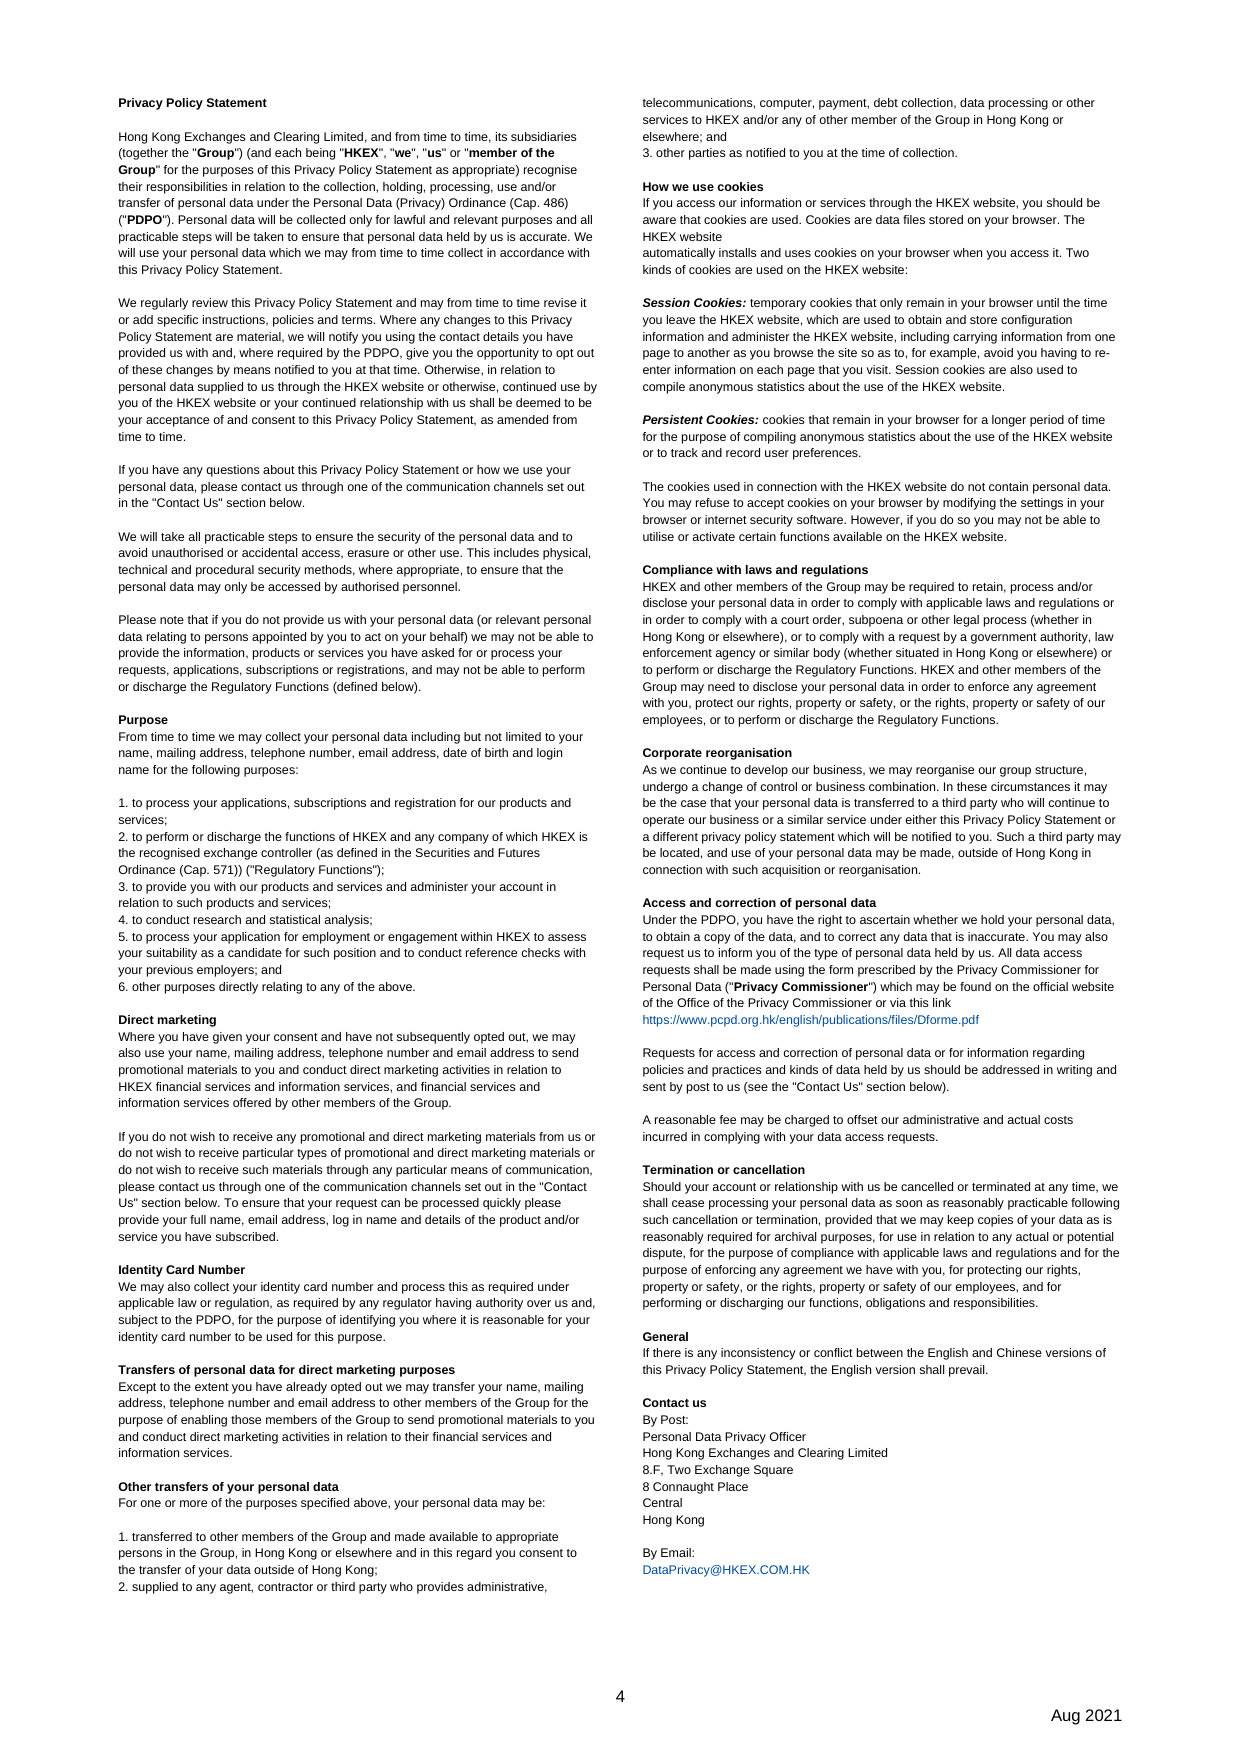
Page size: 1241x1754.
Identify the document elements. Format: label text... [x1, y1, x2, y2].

text Compliance with laws and regulations HKEX and other members of the Group may be required to retain, process and/or disclose your personal data in order to comply with applicable laws and regulations or in order to comply with a court order, subpoena or other legal process (whether in Hong Kong or elsewhere), or to comply with a request by a government authority, law enforcement agency or similar body (whether situated in Hong Kong or elsewhere) or to perform or discharge the Regulatory Functions. HKEX and other members of the Group may need to disclose your personal data in order to enforce any agreement with you, protect our rights, property or safety, or the rights, property or safety of our employees, or to perform or discharge the Regulatory Functions. [642, 561, 1122, 728]
text Purpose From time to time we may collect your personal data including but not limited to your name, mailing address, telephone number, email address, date of birth and login name for the following purposes: 1. to process your applications, subscriptions and registration for our products and services; 2. to perform or discharge the functions of HKEX and any company of which HKEX is the recognised exchange controller (as defined in the Securities and Futures Ordinance (Cap. 571)) ("Regulatory Functions"); 3. to provide you with our products and services and administer your account in relation to such products and services; 4. to conduct research and statistical analysis; 5. to process your application for employment or engagement within HKEX to assess your suitability as a candidate for such position and to conduct reference checks with your previous employers; and 6. other purposes directly relating to any of the above. [118, 711, 598, 994]
text automatically installs and uses cookies on your browser when you access it. Two kinds of cookies are used on the HKEX website: Session Cookies: temporary cookies that only remain in your browser until the time you leave the HKEX website, which are used to obtain and store configuration information and administer the HKEX website, including carrying information from one page to another as you browse the site so as to, for example, avoid you having to re-enter information on each page that you visit. Session cookies are also used to compile anonymous statistics about the use of the HKEX website. Persistent Cookies: cookies that remain in your browser for a longer period of time for the purpose of compiling anonymous statistics about the use of the HKEX website or to track and record user preferences. The cookies used in connection with the HKEX website do not contain personal data. You may refuse to accept cookies on your browser by modifying the settings in your browser or internet security software. However, if you do so you may not be able to utilise or activate certain functions available on the HKEX website. [642, 244, 1122, 544]
text Transfers of personal data for direct marketing purposes Except to the extent you have already opted out we may transfer your name, mailing address, telephone number and email address to other members of the Group for the purpose of enabling those members of the Group to send promotional materials to you and conduct direct marketing activities in relation to their financial services and information services. [118, 1361, 598, 1461]
text Other transfers of your personal data For one or more of the purposes specified above, your personal data may be: 1. transferred to other members of the Group and made available to appropriate persons in the Group, in Hong Kong or elsewhere and in this regard you consent to the transfer of your data outside of Hong Kong; 2. supplied to any agent, contractor or third party who provides administrative, telecommunications, computer, payment, debt collection, data processing or other services to HKEX and/or any of other member of the Group in Hong Kong or elsewhere; and 3. other parties as notified to you at the time of collection. [118, 1478, 598, 1594]
text 8 Connaught Place Central Hong Kong By Email: DataPrivacy@HKEX.COM.HK [642, 1478, 1122, 1578]
text Identity Card Number We may also collect your identity card number and process this as required under applicable law or regulation, as required by any regulator having authority over us and, subject to the PDPO, for the purpose of identifying you where it is reasonable for your identity card number to be used for this purpose. [118, 1261, 598, 1344]
text Direct marketing Where you have given your consent and have not subsequently opted out, we may also use your name, mailing address, telephone number and email address to send promotional materials to you and conduct direct marketing activities in relation to HKEX financial services and information services, and financial services and information services offered by other members of the Group. If you do not wish to receive any promotional and direct marketing materials from us or do not wish to receive particular types of promotional and direct marketing materials or do not wish to receive such materials through any particular means of communication, please contact us through one of the communication channels set out in the "Contact Us" section below. To ensure that your request can be processed quickly please provide your full name, email address, log in name and details of the product and/or service you have subscribed. [118, 1011, 598, 1244]
text How we use cookies If you access our information or services through the HKEX website, you should be aware that cookies are used. Cookies are data files stored on your browser. The HKEX website [642, 178, 1122, 244]
text Termination or cancellation Should your account or relationship with us be cancelled or terminated at any time, we shall cease processing your personal data as soon as reasonably practicable following such cancellation or termination, provided that we may keep copies of your data as is reasonably required for archival purposes, for use in relation to any actual or potential dispute, for the purpose of compliance with applicable laws and regulations and for the purpose of enforcing any agreement we have with you, for protecting our rights, property or safety, or the rights, property or safety of our employees, and for performing or discharging our functions, obligations and responsibilities. [642, 1161, 1122, 1311]
text Privacy Policy Statement [118, 94, 598, 111]
text Contact us By Post: Personal Data Privacy Officer Hong Kong Exchanges and Clearing Limited 8.F, Two Exchange Square [642, 1394, 1122, 1478]
text Access and correction of personal data Under the PDPO, you have the right to ascertain whether we hold your personal data, to obtain a copy of the data, and to correct any data that is inaccurate. You may also request us to inform you of the type of personal data held by us. All data access requests shall be made using the form prescribed by the Privacy Commissioner for Personal Data ("Privacy Commissioner") which may be found on the official website of the Office of the Privacy Commissioner or via this link https://www.pcpd.org.hk/english/publications/files/Dforme.pdf Requests for access and correction of personal data or for information regarding policies and practices and kinds of data held by us should be addressed in writing and sent by post to us (see the "Contact Us" section below). A reasonable fee may be charged to offset our administrative and actual costs incurred in complying with your data access requests. [642, 894, 1122, 1144]
text Corporate reorganisation As we continue to develop our business, we may reorganise our group structure, undergo a change of control or business combination. In these circumstances it may be the case that your personal data is transferred to a third party who will continue to operate our business or a similar service under either this Privacy Policy Statement or a different privacy policy statement which will be notified to you. Such a third party may be located, and use of your personal data may be made, outside of Hong Kong in connection with such acquisition or reorganisation. [642, 744, 1122, 878]
text Hong Kong Exchanges and Clearing Limited, and from time to time, its subsidiaries (together the "Group") (and each being "HKEX", "we", "us" or "member of the Group" for the purposes of this Privacy Policy Statement as appropriate) recognise their responsibilities in relation to the collection, holding, processing, use and/or transfer of personal data under the Personal Data (Privacy) Ordinance (Cap. 486) ("PDPO"). Personal data will be collected only for lawful and relevant purposes and all practicable steps will be taken to ensure that personal data held by us is accurate. We will use your personal data which we may from time to time collect in accordance with this Privacy Policy Statement. We regularly review this Privacy Policy Statement and may from time to time revise it or add specific instructions, policies and terms. Where any changes to this Privacy Policy Statement are material, we will notify you using the contact details you have provided us with and, where required by the PDPO, give you the opportunity to opt out of these changes by means notified to you at that time. Otherwise, in relation to personal data supplied to us through the HKEX website or otherwise, continued use by you of the HKEX website or your continued relationship with us shall be deemed to be your acceptance of and consent to this Privacy Policy Statement, as amended from time to time. If you have any questions about this Privacy Policy Statement or how we use your personal data, please contact us through one of the communication channels set out in the "Contact Us" section below. We will take all practicable steps to ensure the security of the personal data and to avoid unauthorised or accidental access, erasure or other use. This includes physical, technical and procedural security methods, where appropriate, to ensure that the personal data may only be accessed by authorised personnel. Please note that if you do not provide us with your personal data (or relevant personal data relating to persons appointed by you to act on your behalf) we may not be able to provide the information, products or services you have asked for or process your requests, applications, subscriptions or registrations, and may not be able to perform or discharge the Regulatory Functions (defined below). [118, 128, 598, 694]
text General If there is any inconsistency or conflict between the English and Chinese versions of this Privacy Policy Statement, the English version shall prevail. [642, 1328, 1122, 1378]
